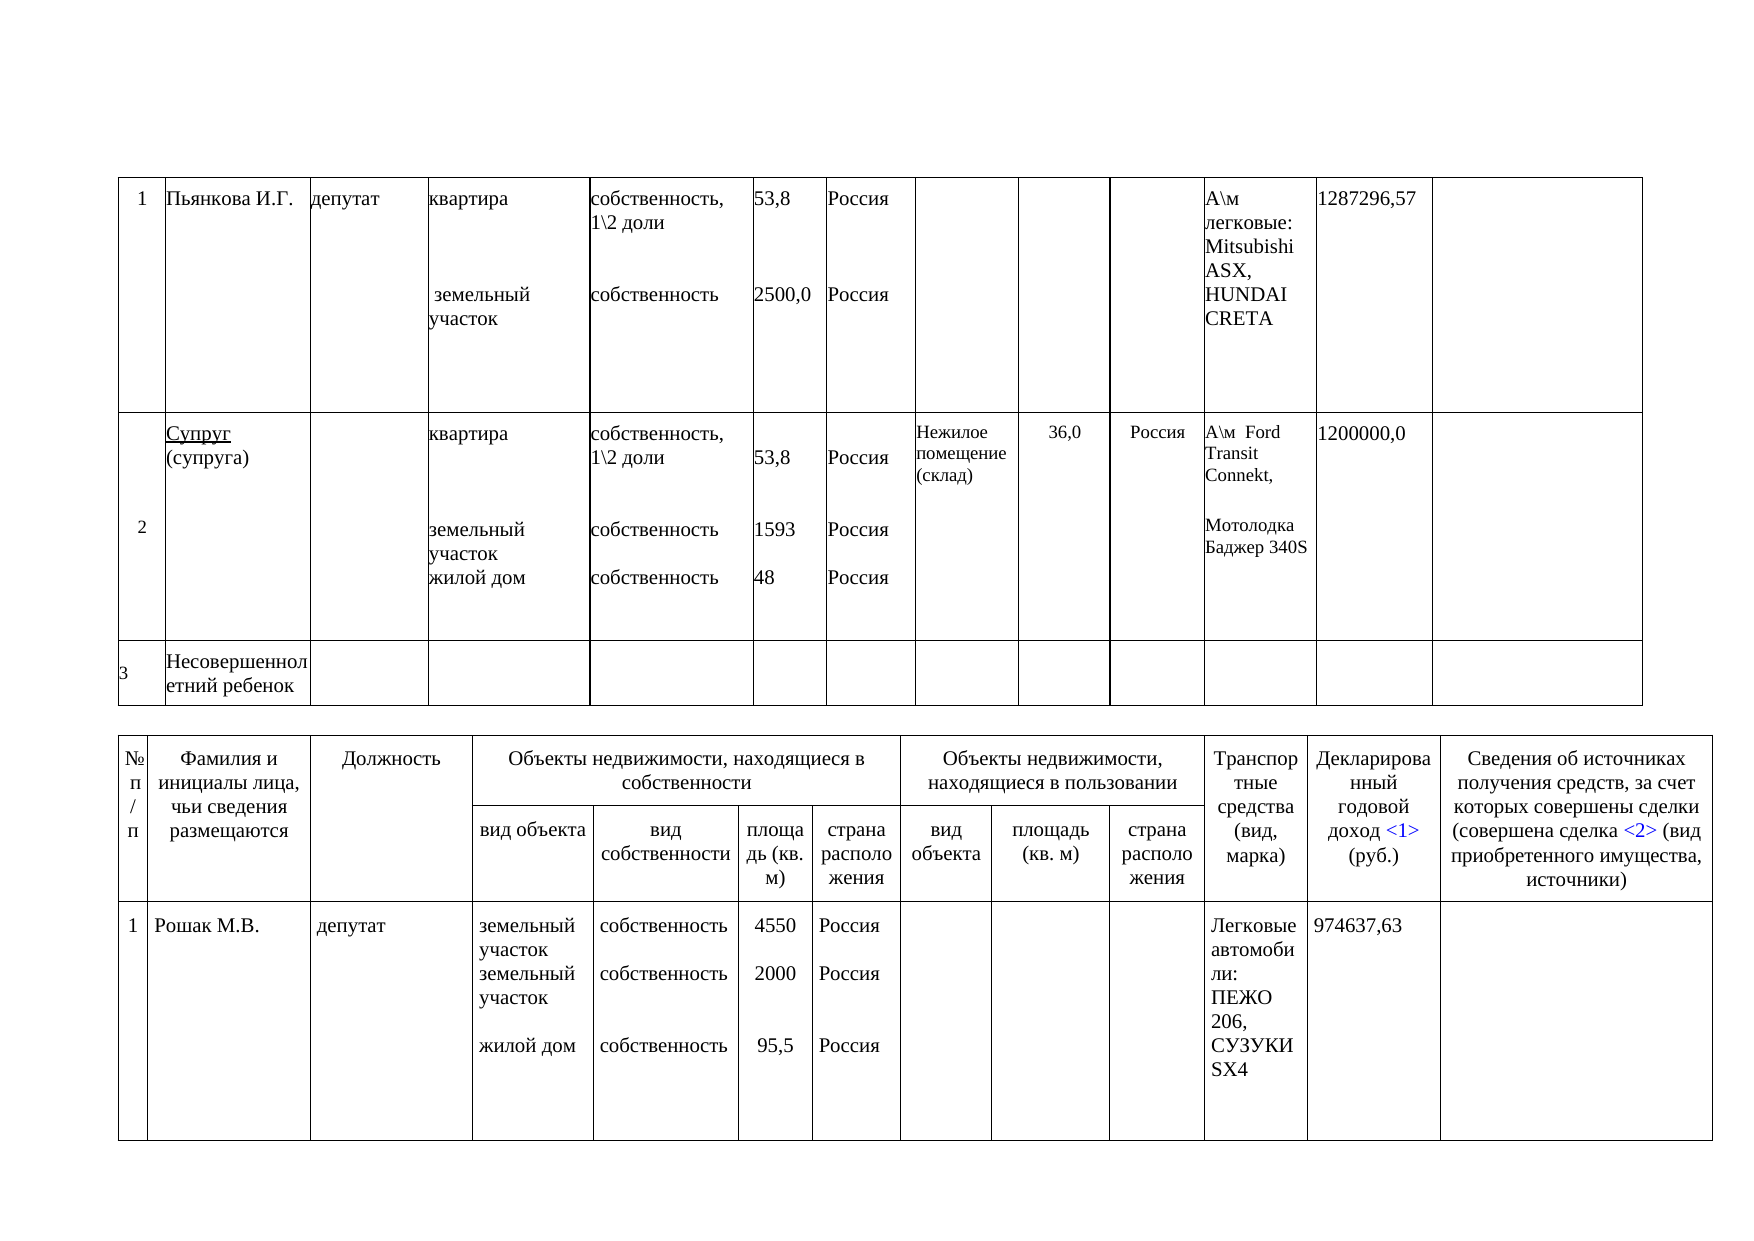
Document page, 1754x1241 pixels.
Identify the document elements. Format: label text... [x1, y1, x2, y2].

table_cell 53,8 2500,0 [754, 178, 826, 412]
table_header Фамилия и инициалы лица, чьи сведения размещаются [148, 736, 310, 901]
table_cell [1019, 641, 1109, 705]
table_header Транспортные средства (вид, марка) [1205, 736, 1307, 901]
table_cell А\м Ford Transit Connekt, Мотолодка Баджер 340S [1205, 413, 1316, 640]
table_cell [1441, 902, 1712, 1140]
table_cell [1205, 641, 1316, 705]
table_cell [916, 641, 1018, 705]
table_cell [311, 413, 428, 640]
table_cell собственность собственность собственность [594, 902, 738, 1140]
table_cell Нежилое помещение (склад) [916, 413, 1018, 640]
table_cell А\м легковые: Mitsubishi ASX, HUNDAI CRETA [1205, 178, 1316, 412]
table_cell площадь (кв. м) [739, 806, 812, 901]
table_cell 1 [119, 178, 165, 412]
table_cell 1 [119, 902, 147, 1140]
table_cell [827, 641, 915, 705]
table_cell Несовершеннолетний ребенок [166, 641, 310, 705]
table_cell депутат [311, 902, 472, 1140]
table_cell [591, 641, 753, 705]
table_cell Супруг (супруга) [166, 413, 310, 640]
table_cell Россия Россия [827, 178, 915, 412]
table_header Сведения об источниках получения средств, за счет которых совершены сделки (совершена сделка <2> (вид приобретенного имущества, источники) [1441, 736, 1712, 901]
table_cell 974637,63 [1308, 902, 1440, 1140]
table_header № п/п [119, 736, 147, 901]
table_header Объекты недвижимости, находящиеся в собственности [473, 736, 900, 805]
table_cell Рошак М.В. [148, 902, 310, 1140]
table_cell вид объекта [473, 806, 593, 901]
table_cell [1111, 641, 1204, 705]
table_cell собственность, 1\2 доли собственность [591, 178, 753, 412]
table_cell квартира земельный участок [429, 178, 589, 412]
table_cell [429, 641, 589, 705]
table_cell вид объекта [901, 806, 991, 901]
table_cell 3 [119, 641, 165, 705]
table_cell [992, 902, 1109, 1140]
table_cell Легковые автомобили: ПЕЖО 206, СУЗУКИ SX4 [1205, 902, 1307, 1140]
table_cell [1110, 902, 1204, 1140]
table_cell 53,8 1593 48 [754, 413, 826, 640]
table_header Должность [311, 736, 472, 901]
table_cell 4550 2000 95,5 [739, 902, 812, 1140]
table_cell Россия Россия Россия [827, 413, 915, 640]
table_cell 1287296,57 [1317, 178, 1432, 412]
table_cell страна расположения [1110, 806, 1204, 901]
table_header Декларированный годовой доход <1> (руб.) [1308, 736, 1440, 901]
table_cell 36,0 [1019, 413, 1109, 640]
table_header Объекты недвижимости, находящиеся в пользовании [901, 736, 1204, 805]
table_cell земельный участок земельный участок жилой дом [473, 902, 593, 1140]
table_cell [1019, 178, 1109, 412]
table_cell [901, 902, 991, 1140]
table_cell страна расположения [813, 806, 900, 901]
table_cell [754, 641, 826, 705]
table_cell [1433, 413, 1642, 640]
table_cell [1433, 641, 1642, 705]
table_cell 2 [119, 413, 165, 640]
table_cell Пьянкова И.Г. [166, 178, 310, 412]
table_cell собственность, 1\2 доли собственность собственность [591, 413, 753, 640]
table_cell [916, 178, 1018, 412]
table_cell квартира земельный участок жилой дом [429, 413, 589, 640]
table_cell депутат [311, 178, 428, 412]
table_cell [1111, 178, 1204, 412]
table_cell Россия [1111, 413, 1204, 640]
table_cell площадь (кв. м) [992, 806, 1109, 901]
table_cell [1433, 178, 1642, 412]
table_cell вид собственности [594, 806, 738, 901]
table_cell Россия Россия Россия [813, 902, 900, 1140]
table_cell 1200000,0 [1317, 413, 1432, 640]
table_cell [311, 641, 428, 705]
table_cell [1317, 641, 1432, 705]
